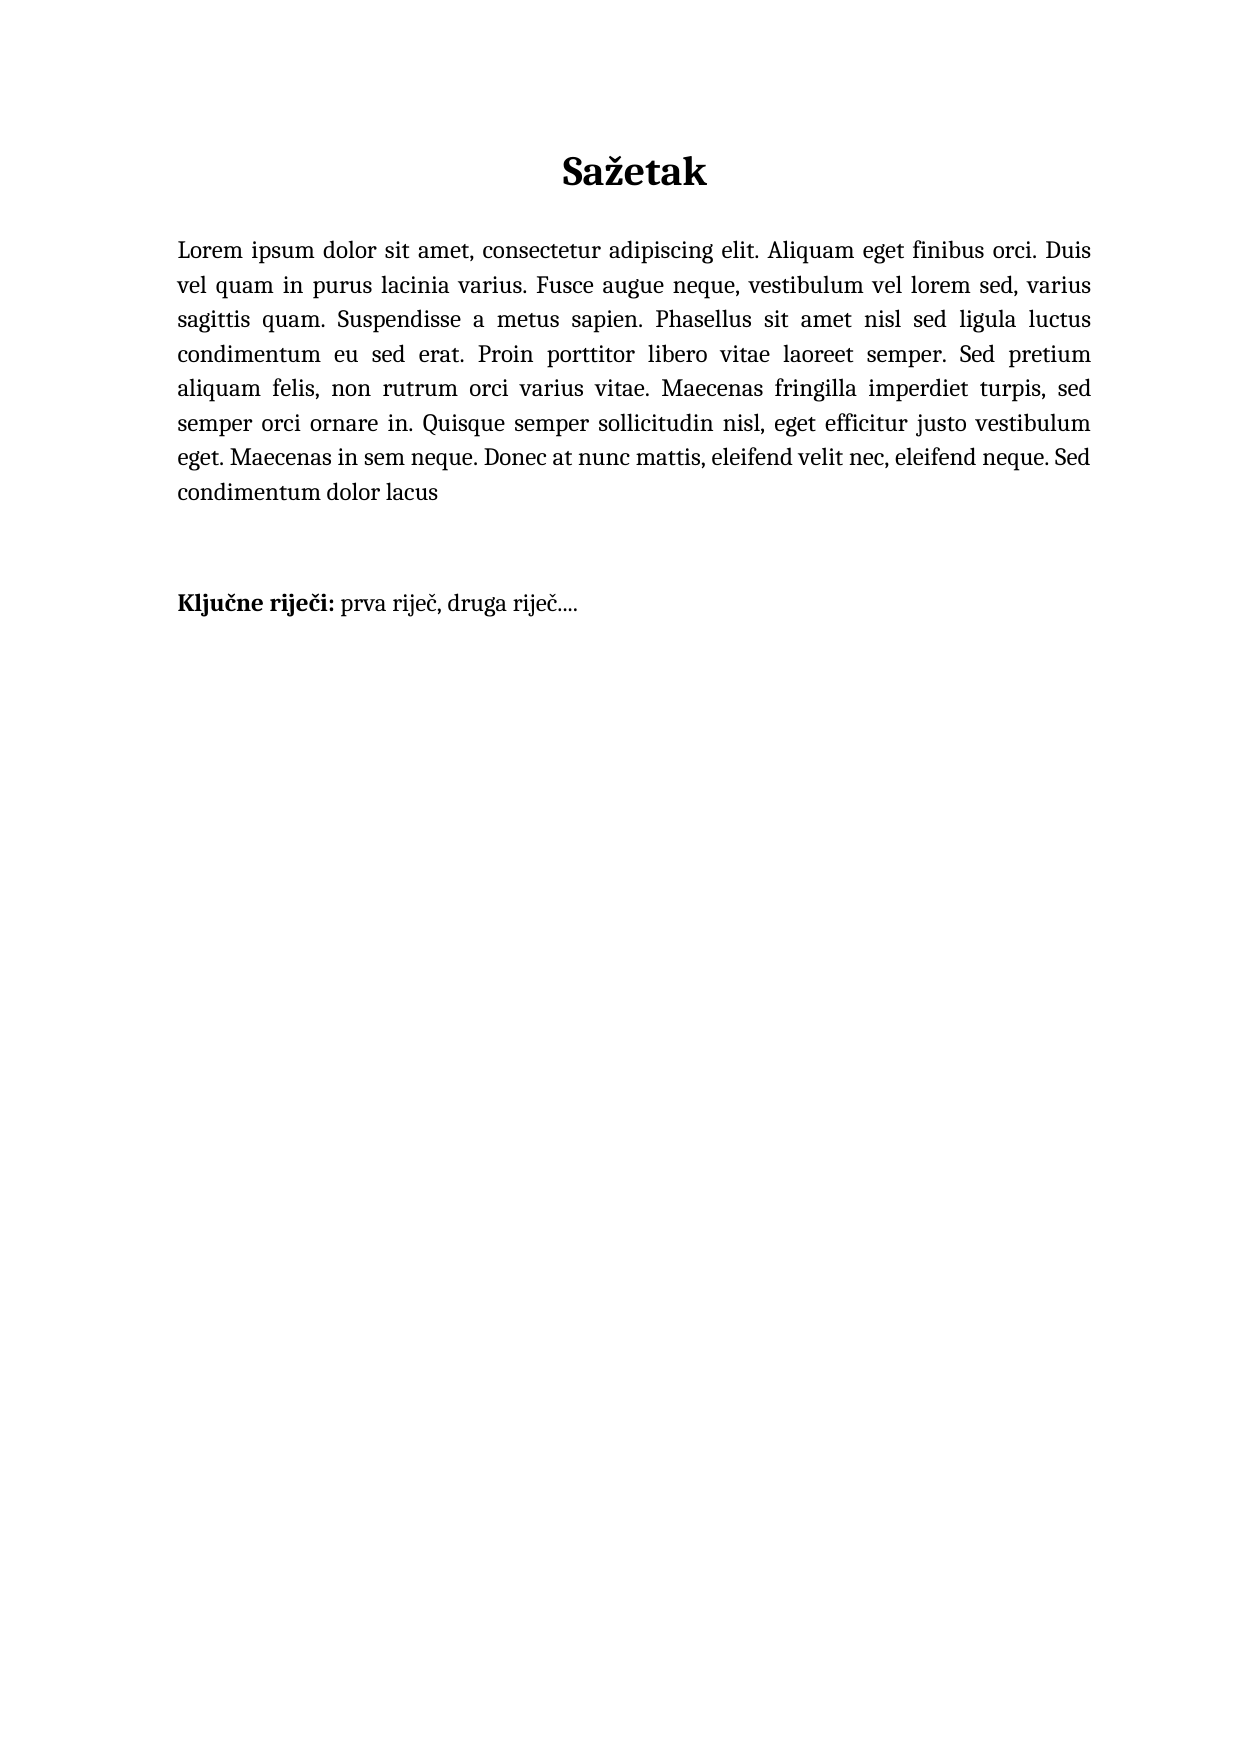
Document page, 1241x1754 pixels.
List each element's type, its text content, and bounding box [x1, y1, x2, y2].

text Ključne riječi: prva riječ, druga riječ.... [177, 588, 1092, 617]
text Lorem ipsum dolor sit amet, consectetur adipiscing elit. Aliquam eget finibus orci. Duis vel quam in purus lacinia varius. Fusce augue neque, vestibulum vel lorem sed, varius sagittis quam. Suspendisse a metus sapien. Phasellus sit amet nisl sed ligula luctus condimentum eu sed erat. Proin porttitor libero vitae laoreet semper. Sed pretium aliquam felis, non rutrum orci varius vitae. Maecenas fringilla imperdiet turpis, sed semper orci ornare in. Quisque semper sollicitudin nisl, eget efficitur justo vestibulum eget. Maecenas in sem neque. Donec at nunc mattis, eleifend velit nec, eleifend neque. Sed condimentum dolor lacus [177, 236, 1092, 506]
text Sažetak [177, 148, 1092, 196]
